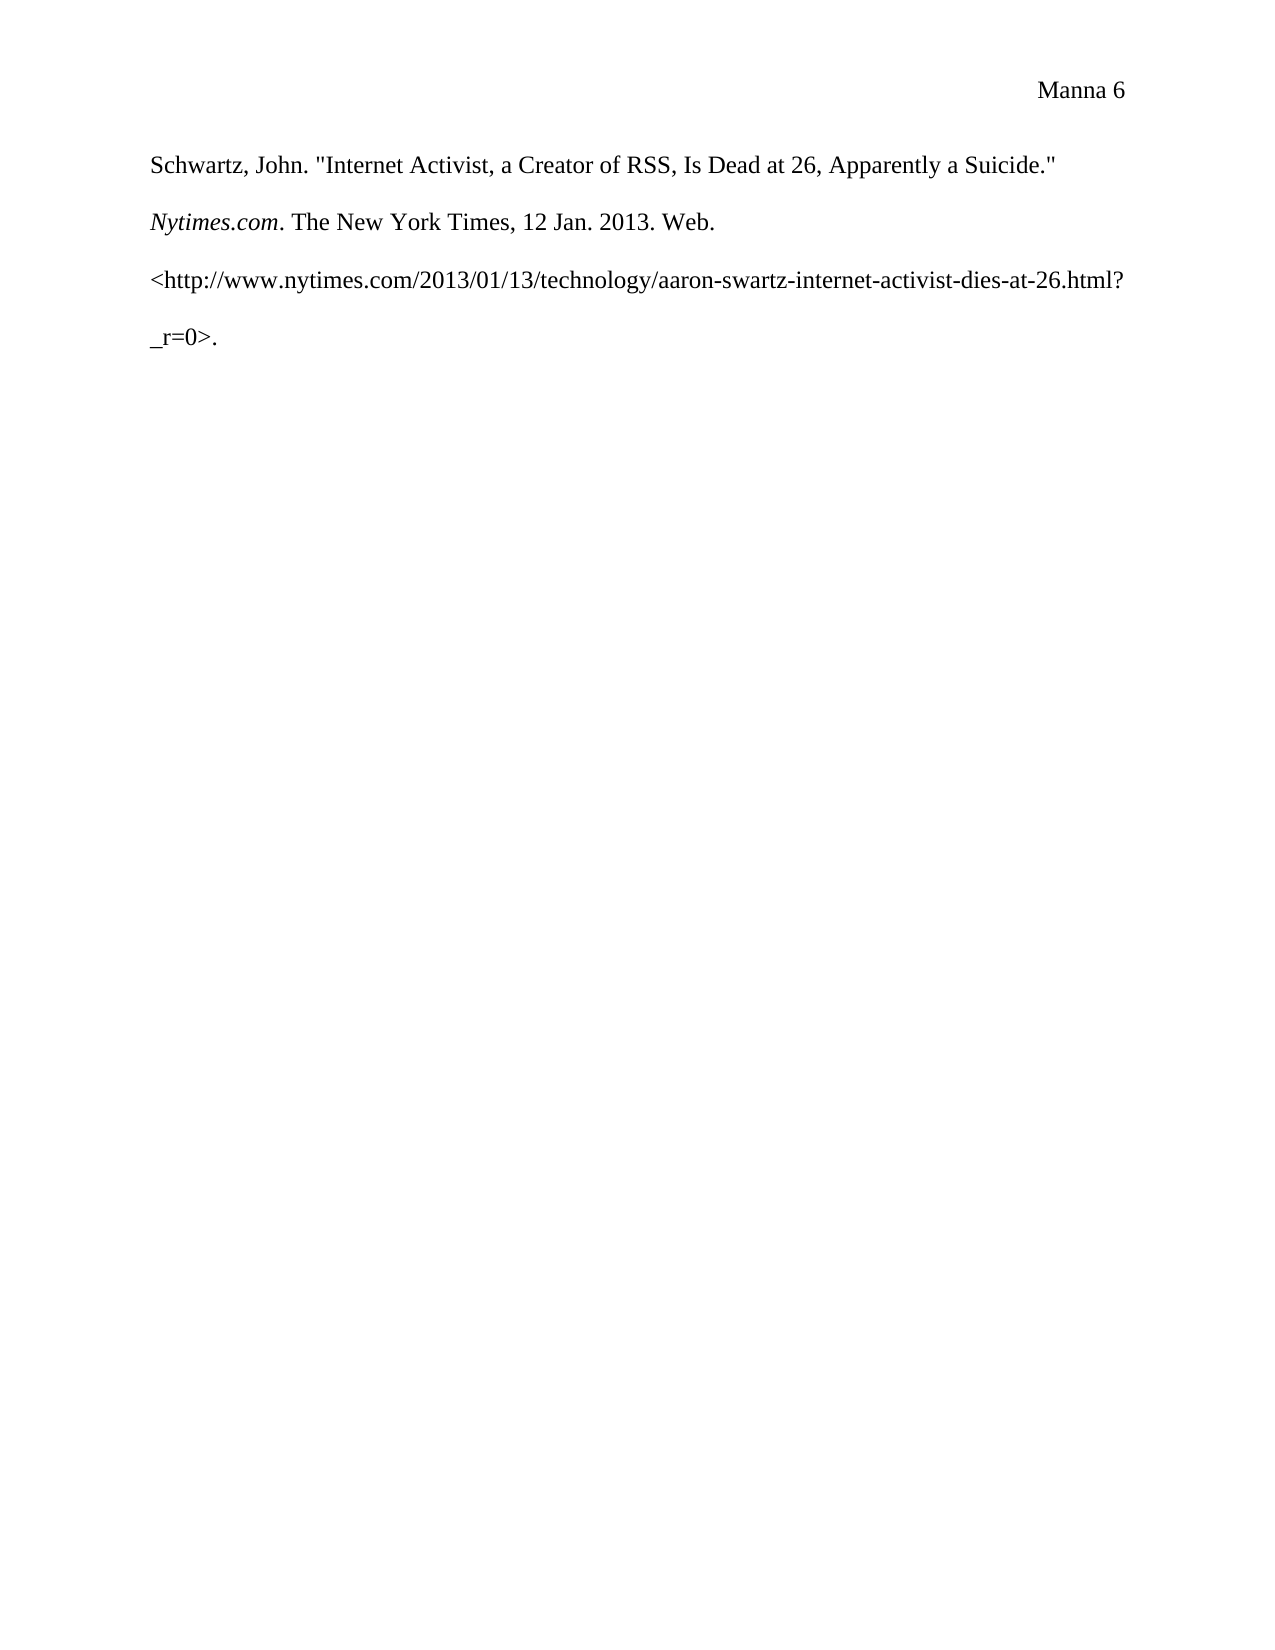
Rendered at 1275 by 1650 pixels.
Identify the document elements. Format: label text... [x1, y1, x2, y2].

text Schwartz, John. "Internet Activist, a Creator of RSS, Is Dead at 26, Apparently a Suicide." Nytimes.com. The New York Times, 12 Jan. 2013. Web. <http://www.nytimes.com/2013/01/13/technology/aaron-swartz-internet-activist-dies-at-26.html?_r=0>. [150, 150, 1125, 351]
